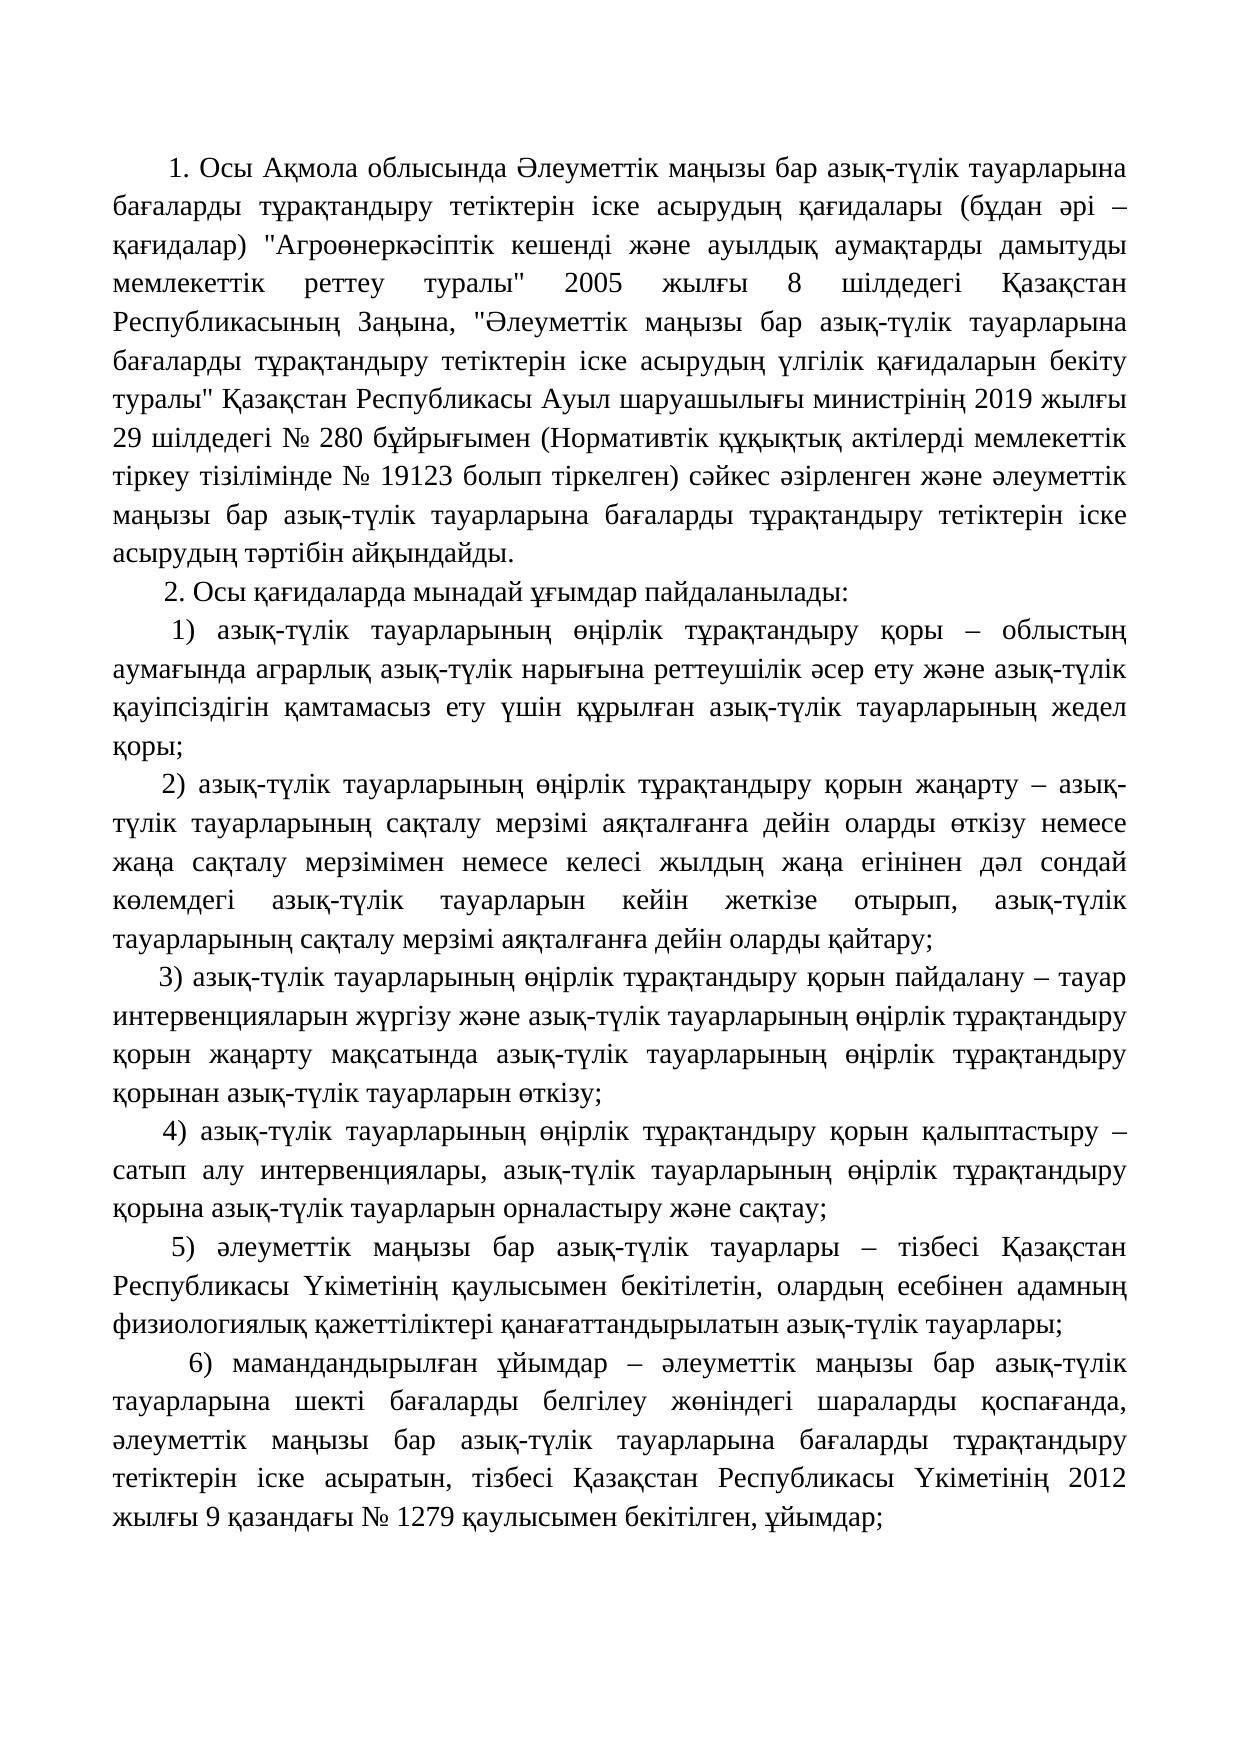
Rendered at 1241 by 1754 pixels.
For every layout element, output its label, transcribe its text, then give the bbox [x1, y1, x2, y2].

text 1) азық-түлiк тауарларының өңірлік тұрақтандыру қоры – облыстың аумағында аграрлық азық-түлік нарығына реттеушілік әсер ету және азық-түлiк қауiпсiздiгiн қамтамасыз ету үшiн құрылған азық-түлiк тауарларының жедел қоры; [112, 612, 1128, 762]
text 3) азық-түлік тауарларының өңірлік тұрақтандыру қорын пайдалану – тауар интервенцияларын жүргізу және азық-түлiк тауарларының өңірлік тұрақтандыру қорын жаңарту мақсатында азық-түлік тауарларының өңірлік тұрақтандыру қорынан азық-түлік тауарларын өткізу; [112, 959, 1128, 1108]
text 6) мамандандырылған ұйымдар – әлеуметтік маңызы бар азық-түлік тауарларына шекті бағаларды белгілеу жөніндегі шараларды қоспағанда, әлеуметтік маңызы бар азық-түлік тауарларына бағаларды тұрақтандыру тетіктерін іске асыратын, тізбесі Қазақстан Республикасы Үкіметінің 2012 жылғы 9 қазандағы № 1279 қаулысымен бекітілген, ұйымдар; [112, 1345, 1128, 1532]
text 1. Осы Ақмола облысында Әлеуметтік маңызы бар азық-түлік тауарларына бағаларды тұрақтандыру тетіктерін іске асырудың қағидалары (бұдан әрі – қағидалар) "Агроөнеркәсіптік кешенді және ауылдық аумақтарды дамытуды мемлекеттік реттеу туралы" 2005 жылғы 8 шілдедегі Қазақстан Республикасының Заңына, "Әлеуметтік маңызы бар азық-түлік тауарларына бағаларды тұрақтандыру тетіктерін іске асырудың үлгілік қағидаларын бекіту туралы" Қазақстан Республикасы Ауыл шаруашылығы министрінің 2019 жылғы 29 шілдедегі № 280 бұйрығымен (Нормативтік құқықтық актілерді мемлекеттік тіркеу тізілімінде № 19123 болып тіркелген) сәйкес әзірленген және әлеуметтік маңызы бар азық-түлік тауарларына бағаларды тұрақтандыру тетіктерін іске асырудың тәртiбiн айқындайды. [112, 150, 1128, 569]
text 2. Осы қағидаларда мынадай ұғымдар пайдаланылады: [112, 574, 1128, 607]
text 4) азық-түлік тауарларының өңірлік тұрақтандыру қорын қалыптастыру – сатып алу интервенциялары, азық-түлік тауарларының өңірлік тұрақтандыру қорына азық-түлік тауарларын орналастыру және сақтау; [112, 1113, 1128, 1224]
text 5) әлеуметтік маңызы бар азық-түлік тауарлары – тізбесі Қазақстан Республикасы Үкіметінің қаулысымен бекітілетін, олардың есебінен адамның физиологиялық қажеттіліктері қанағаттандырылатын азық-түлік тауарлары; [112, 1229, 1128, 1340]
text 2) азық-түлiк тауарларының өңірлік тұрақтандыру қорын жаңарту – азық-түлік тауарларының сақталу мерзімі аяқталғанға дейін оларды өткізу немесе жаңа сақталу мерзімімен немесе келесі жылдың жаңа егінінен дәл сондай көлемдегі азық-түлік тауарларын кейін жеткізе отырып, азық-түлік тауарларының сақталу мерзімі аяқталғанға дейін оларды қайтару; [112, 767, 1128, 954]
